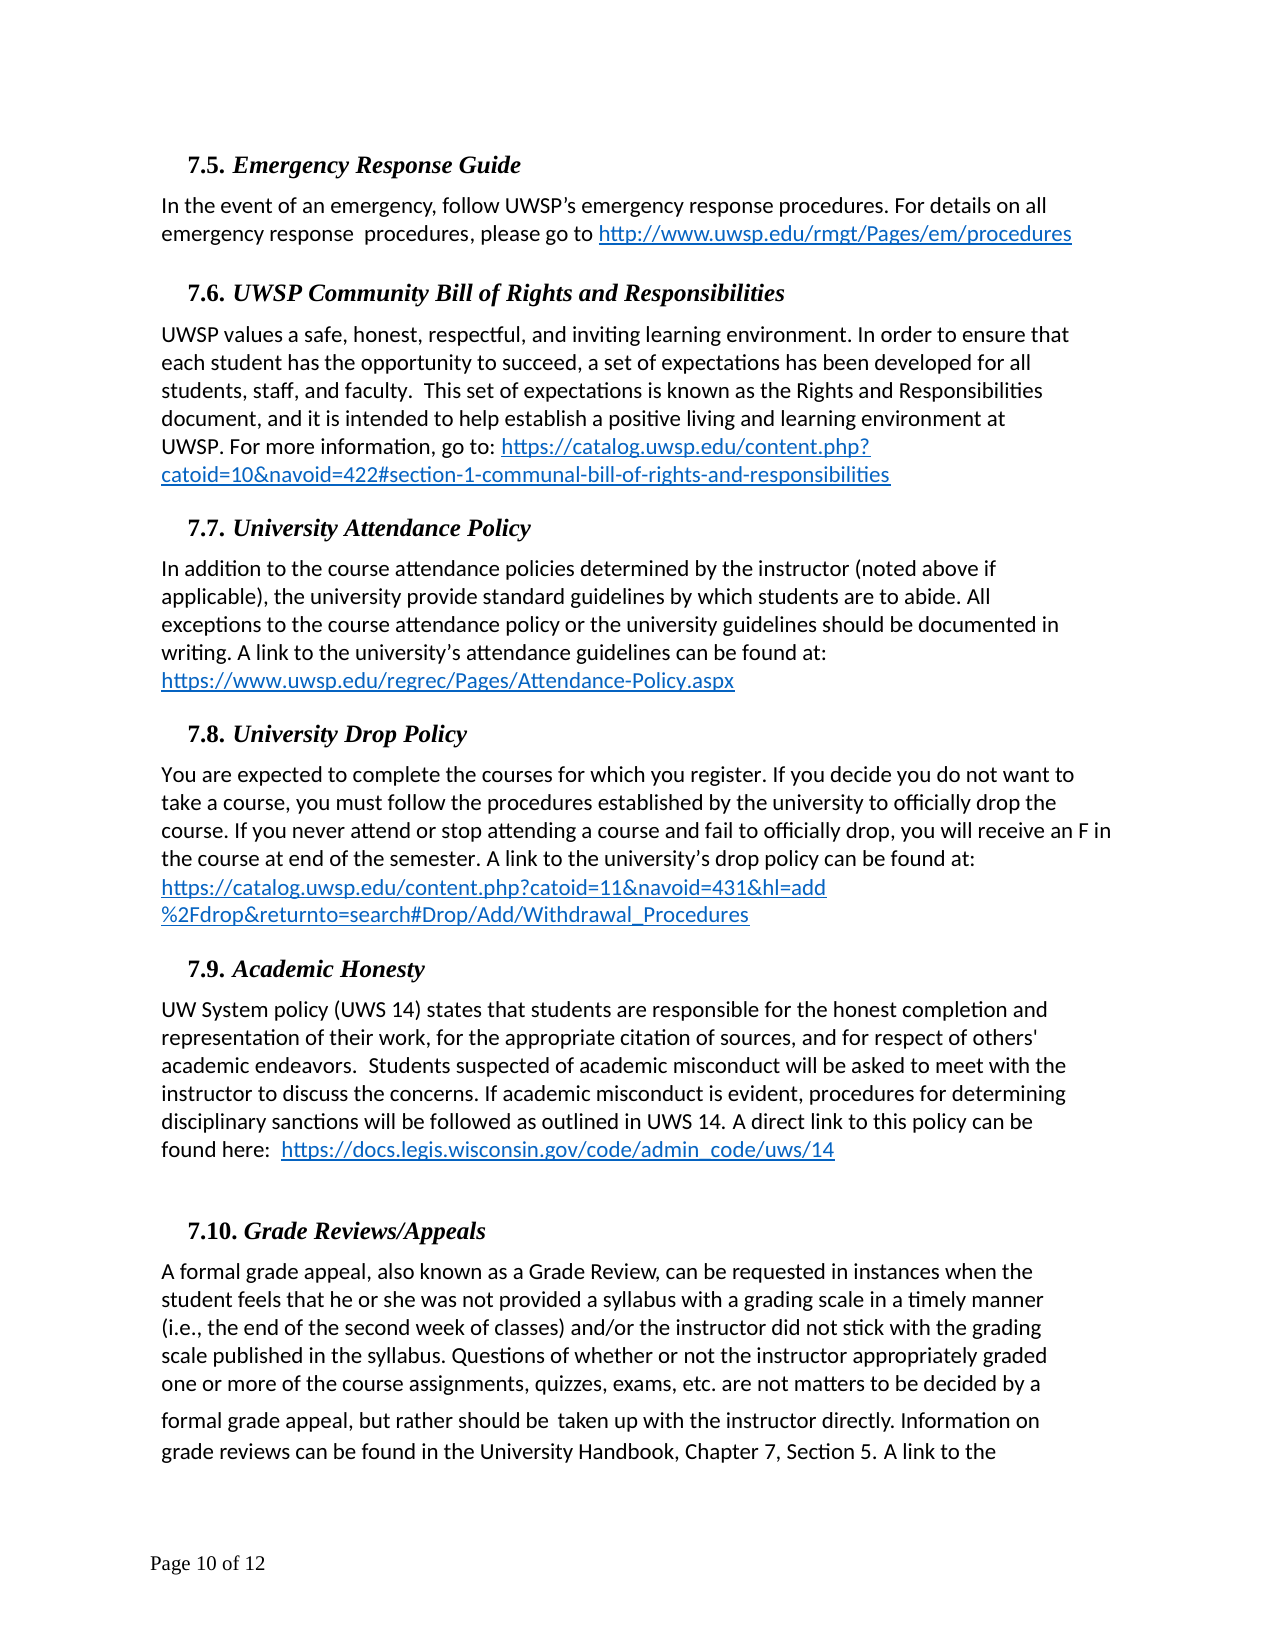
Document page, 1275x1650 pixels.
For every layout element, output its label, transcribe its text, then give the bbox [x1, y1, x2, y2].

table_header You are expected to complete the courses for which you register. If you decide you do not want to take a course, you must follow the procedures established by the university to officially drop the course. If you never attend or stop attending a course and fail to officially drop, you will receive an F in the course at end of the semester. A link to the university’s drop policy can be found at: https://catalog.uwsp.edu/content.php?catoid=11&navoid=431&hl=add%2Fdrop&returnto=search#Drop/Add/Withdrawal_Procedures [150, 761, 1125, 929]
table_header In the event of an emergency, follow UWSP’s emergency response procedures. For details on all emergency response procedures, please go to http://www.uwsp.edu/rmgt/Pages/em/procedures [150, 191, 1084, 253]
table_header UWSP values a safe, honest, respectful, and inviting learning environment. In order to ensure that each student has the opportunity to succeed, a set of expectations has been developed for all students, staff, and faculty. This set of expectations is known as the Rights and Responsibilities document, and it is intended to help establish a positive living and learning environment at UWSP. For more information, go to: https://catalog.uwsp.edu/content.php?catoid=10&navoid=422#section-1-communal-bill-of-rights-and-responsibilities [150, 320, 1084, 488]
subtitle University Drop Policy [187, 719, 1125, 748]
subtitle Academic Honesty [187, 954, 1125, 982]
subtitle Emergency Response Guide [187, 150, 1125, 179]
subtitle UWSP Community Bill of Rights and Responsibilities [187, 278, 1125, 307]
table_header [150, 1257, 1084, 1465]
subtitle University Attendance Policy [187, 513, 1125, 542]
table_header UW System policy (UWS 14) states that students are responsible for the honest completion and representation of their work, for the appropriate citation of sources, and for respect of others' academic endeavors. Students suspected of academic misconduct will be asked to meet with the instructor to discuss the concerns. If academic misconduct is evident, procedures for determining disciplinary sanctions will be followed as outlined in UWS 14. A direct link to this policy can be found here: https://docs.legis.wisconsin.gov/code/admin_code/uws/14 [150, 995, 1084, 1191]
subtitle Grade Reviews/Appeals [187, 1216, 1125, 1245]
table_header In addition to the course attendance policies determined by the instructor (noted above if applicable), the university provide standard guidelines by which students are to abide. All exceptions to the course attendance policy or the university guidelines should be documented in writing. A link to the university’s attendance guidelines can be found at: https://www.uwsp.edu/regrec/Pages/Attendance-Policy.aspx [150, 554, 1084, 694]
